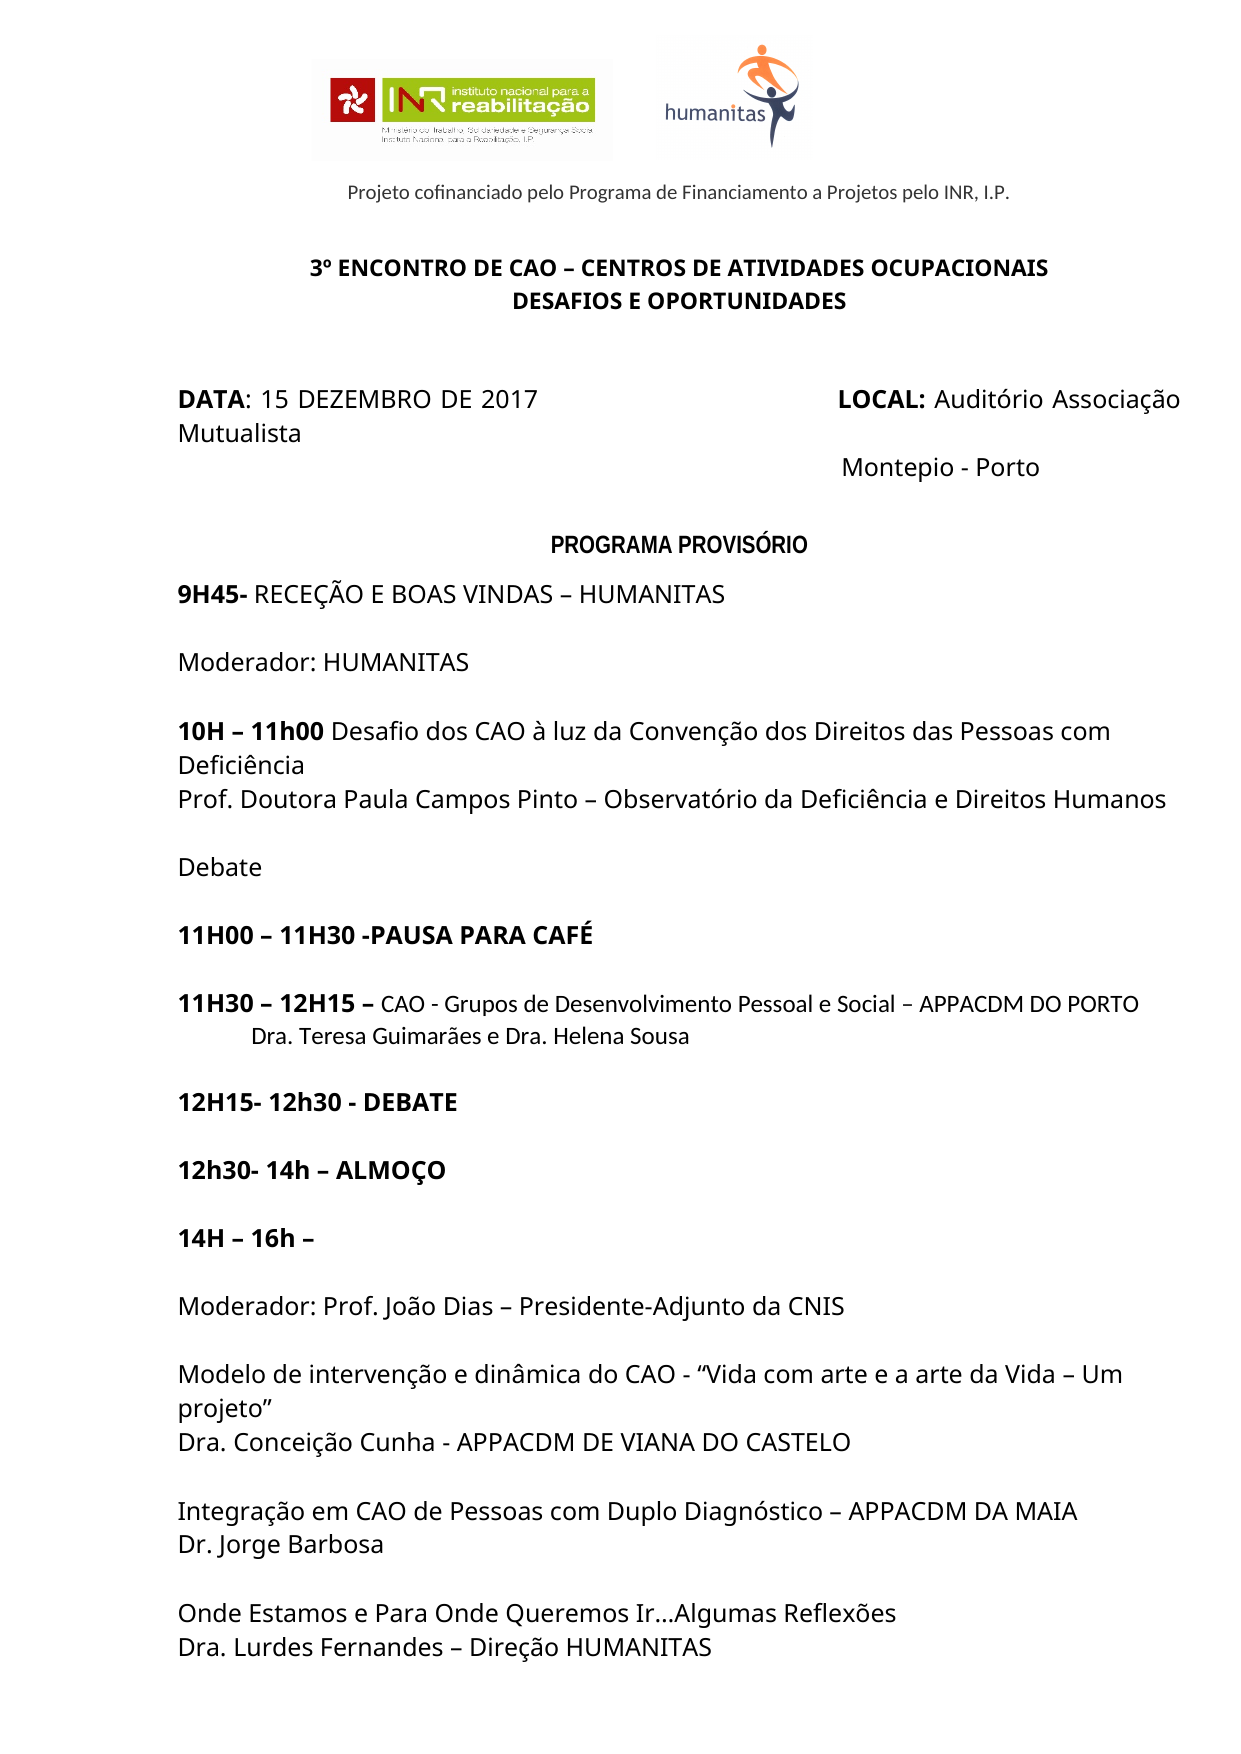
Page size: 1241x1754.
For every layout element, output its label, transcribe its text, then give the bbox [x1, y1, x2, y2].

text Modelo de intervenção e dinâmica do CAO - “Vida com arte e a arte da Vida – Um projeto” [177, 1357, 1181, 1425]
text 9H45- RECEÇÃO E BOAS VINDAS – HUMANITAS [177, 577, 1181, 611]
text Montepio - Porto [767, 449, 1181, 484]
text Onde Estamos e Para Onde Queremos Ir…Algumas Reflexões [177, 1595, 1181, 1629]
text Dra. Teresa Guimarães e Dra. Helena Sousa [177, 1020, 1181, 1050]
text Moderador: HUMANITAS [177, 645, 1181, 679]
text 10H – 11h00 Desafio dos CAO à luz da Convenção dos Direitos das Pessoas com Deficiência [177, 713, 1181, 781]
text Dra. Conceição Cunha - APPACDM DE VIANA DO CASTELO [177, 1425, 1181, 1459]
text PROGRAMA PROVISÓRIO [177, 530, 1181, 559]
text 14H – 16h – [177, 1221, 1181, 1255]
text Dra. Lurdes Fernandes – Direção HUMANITAS [177, 1629, 1181, 1663]
text Integração em CAO de Pessoas com Duplo Diagnóstico – APPACDM DA MAIA [177, 1493, 1181, 1527]
text 3º ENCONTRO DE CAO – CENTROS DE ATIVIDADES OCUPACIONAIS [177, 252, 1181, 283]
text DATA: 15 DEZEMBRO DE 2017 LOCAL: Auditório Associação Mutualista [177, 381, 1181, 449]
text Projeto cofinanciado pelo Programa de Financiamento a Projetos pelo INR, I.P. [177, 179, 1181, 204]
text 11H00 – 11H30 -PAUSA PARA CAFÉ [177, 918, 1181, 952]
text Moderador: Prof. João Dias – Presidente-Adjunto da CNIS [177, 1289, 1181, 1323]
text 12H15- 12h30 - DEBATE [177, 1084, 1181, 1118]
text DESAFIOS E OPORTUNIDADES [177, 285, 1181, 317]
text Debate [177, 849, 1181, 883]
text Dr. Jorge Barbosa [177, 1527, 1181, 1561]
picture [311, 59, 614, 161]
text Prof. Doutora Paula Campos Pinto – Observatório da Deficiência e Direitos Humanos [177, 781, 1181, 815]
text 11H30 – 12H15 – CAO - Grupos de Desenvolvimento Pessoal e Social – APPACDM DO PORTO [177, 986, 1181, 1020]
text 12h30- 14h – ALMOÇO [177, 1152, 1181, 1187]
